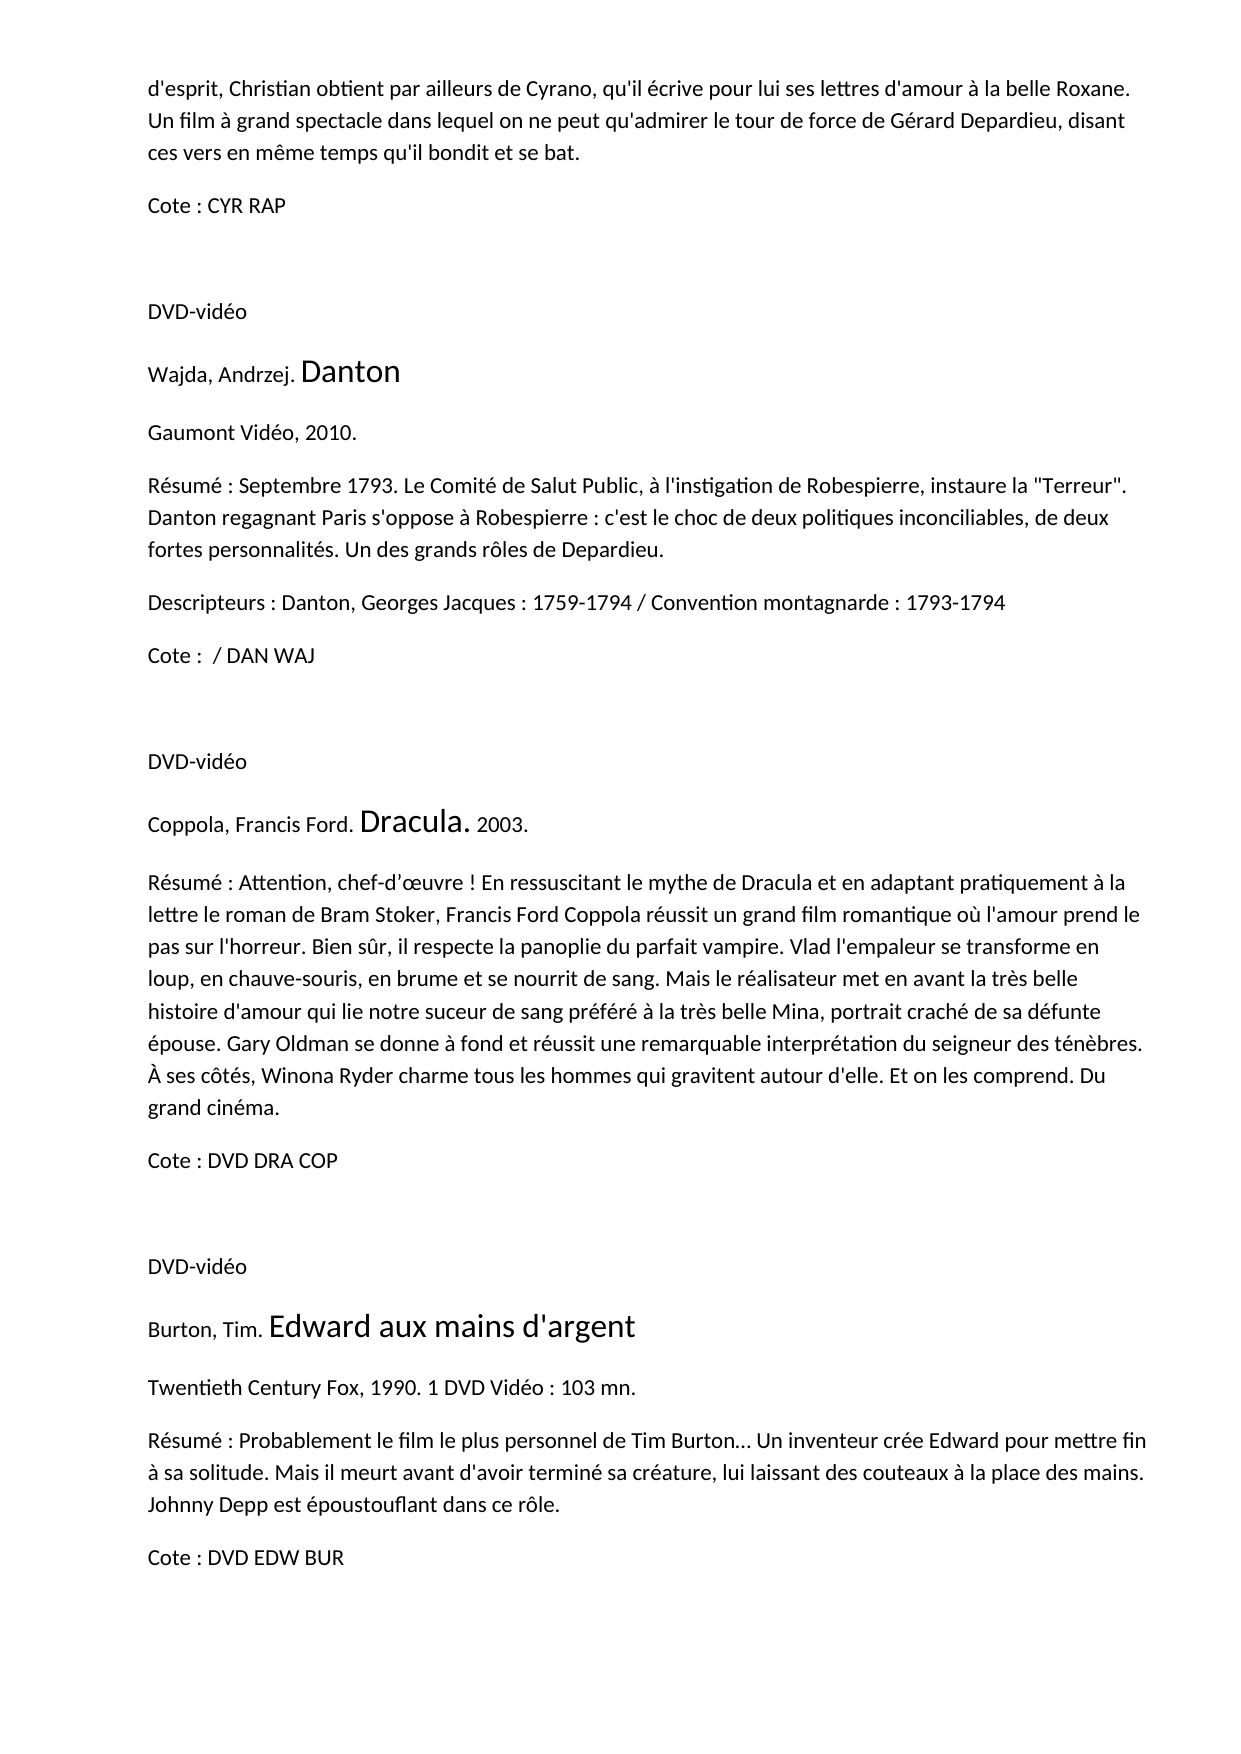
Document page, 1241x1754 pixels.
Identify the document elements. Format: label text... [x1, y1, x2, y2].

text Burton, Tim. Edward aux mains d'argent [148, 1305, 1152, 1346]
text DVD-vidéo [148, 1252, 1152, 1280]
text Cote : DVD EDW BUR [148, 1543, 1152, 1571]
text Résumé : Probablement le film le plus personnel de Tim Burton… Un inventeur crée Edward pour mettre fin à sa solitude. Mais il meurt avant d'avoir terminé sa créature, lui laissant des couteaux à la place des mains. Johnny Depp est époustouflant dans ce rôle. [148, 1426, 1152, 1518]
text DVD-vidéo [148, 747, 1152, 775]
text Résumé : Attention, chef-d’œuvre ! En ressuscitant le mythe de Dracula et en adaptant pratiquement à la lettre le roman de Bram Stoker, Francis Ford Coppola réussit un grand film romantique où l'amour prend le pas sur l'horreur. Bien sûr, il respecte la panoplie du parfait vampire. Vlad l'empaleur se transforme en loup, en chauve-souris, en brume et se nourrit de sang. Mais le réalisateur met en avant la très belle histoire d'amour qui lie notre suceur de sang préféré à la très belle Mina, portrait craché de sa défunte épouse. Gary Oldman se donne à fond et réussit une remarquable interprétation du seigneur des ténèbres. À ses côtés, Winona Ryder charme tous les hommes qui gravitent autour d'elle. Et on les comprend. Du grand cinéma. [148, 868, 1152, 1121]
text Twentieth Century Fox, 1990. 1 DVD Vidéo : 103 mn. [148, 1373, 1152, 1401]
text Descripteurs : Danton, Georges Jacques : 1759-1794 / Convention montagnarde : 1793-1794 [148, 588, 1152, 616]
text Coppola, Francis Ford. Dracula. 2003. [148, 800, 1152, 841]
text Cote : CYR RAP [148, 191, 1152, 219]
text DVD-vidéo [148, 297, 1152, 325]
text Cote : / DAN WAJ [148, 641, 1152, 669]
text Gaumont Vidéo, 2010. [148, 418, 1152, 446]
text Cote : DVD DRA COP [148, 1146, 1152, 1174]
text Résumé : Septembre 1793. Le Comité de Salut Public, à l'instigation de Robespierre, instaure la "Terreur". Danton regagnant Paris s'oppose à Robespierre : c'est le choc de deux politiques inconciliables, de deux fortes personnalités. Un des grands rôles de Depardieu. [148, 471, 1152, 563]
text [148, 74, 1152, 166]
text Wajda, Andrzej. Danton [148, 350, 1152, 391]
